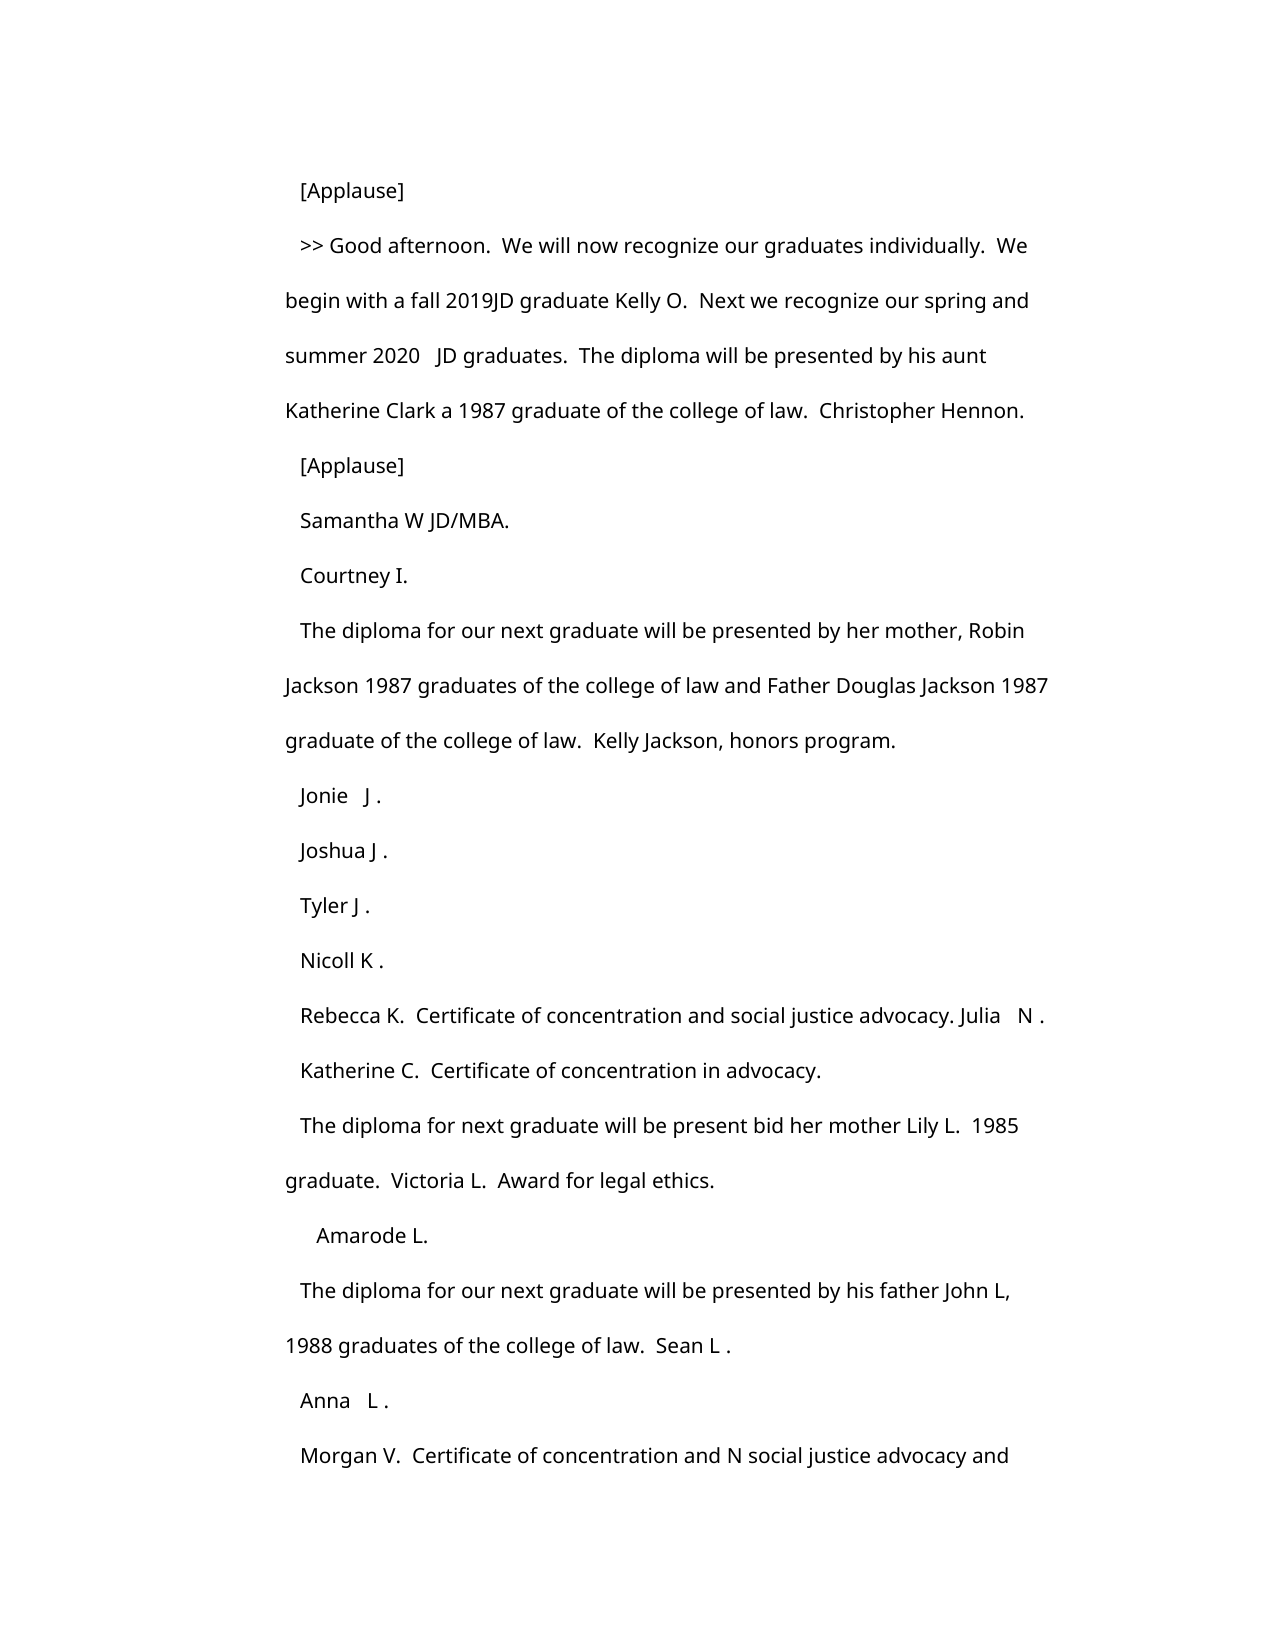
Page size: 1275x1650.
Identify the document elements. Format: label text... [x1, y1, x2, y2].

text Nicoll K . [285, 920, 1050, 975]
text Jonie J . [285, 755, 1050, 810]
text Joshua J . [285, 810, 1050, 865]
text Anna L . [285, 1360, 1050, 1415]
text The diploma for next graduate will be present bid her mother Lily L. 1985 graduate. Victoria L. Award for legal ethics. [285, 1085, 1050, 1195]
text Tyler J . [285, 865, 1050, 920]
text Rebecca K. Certificate of concentration and social justice advocacy. Julia N . [285, 975, 1050, 1030]
text The diploma for our next graduate will be presented by his father John L, 1988 graduates of the college of law. Sean L . [285, 1250, 1050, 1360]
text [Applause] [285, 150, 1050, 205]
text Amarode L. [285, 1195, 1050, 1250]
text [285, 1415, 1050, 1470]
text Katherine C. Certificate of concentration in advocacy. [285, 1030, 1050, 1085]
text >> Good afternoon. We will now recognize our graduates individually. We begin with a fall 2019JD graduate Kelly O. Next we recognize our spring and summer 2020 JD graduates. The diploma will be presented by his aunt Katherine Clark a 1987 graduate of the college of law. Christopher Hennon. [285, 205, 1050, 425]
text [Applause] [285, 425, 1050, 480]
text Samantha W JD/MBA. [285, 480, 1050, 535]
text Courtney I. [285, 535, 1050, 590]
text The diploma for our next graduate will be presented by her mother, Robin Jackson 1987 graduates of the college of law and Father Douglas Jackson 1987 graduate of the college of law. Kelly Jackson, honors program. [285, 590, 1050, 755]
